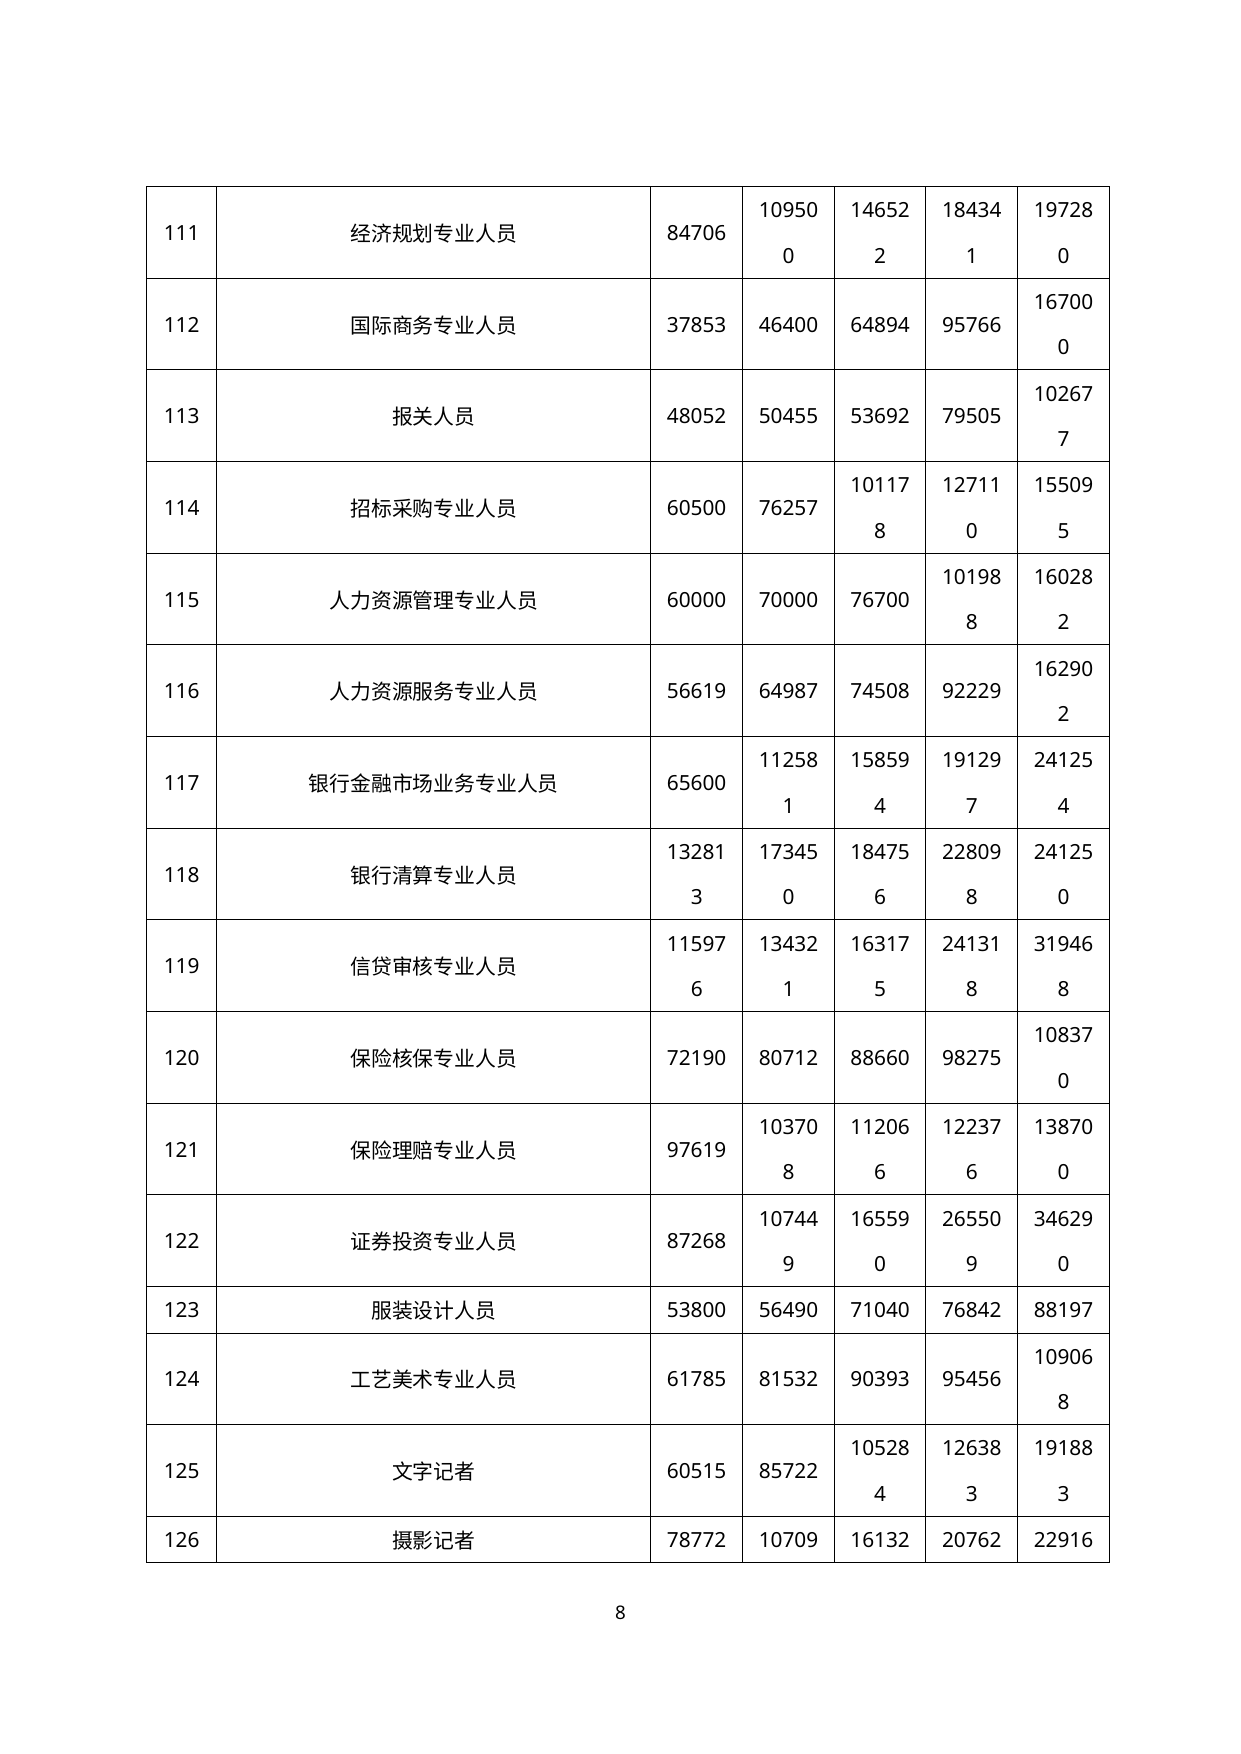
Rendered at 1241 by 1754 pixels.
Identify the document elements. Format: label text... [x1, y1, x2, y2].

table_cell 112066 [835, 1104, 925, 1194]
table_cell 228098 [926, 829, 1017, 919]
table_cell 摄影记者 [217, 1517, 650, 1562]
table_cell 银行清算专业人员 [217, 829, 650, 919]
table_cell 银行金融市场业务专业人员 [217, 737, 650, 828]
table_cell 服装设计人员 [217, 1287, 650, 1332]
table_cell 160282 [1018, 554, 1109, 644]
table_cell 107449 [743, 1195, 834, 1286]
table_cell 76842 [926, 1287, 1017, 1332]
table_cell 101178 [835, 462, 925, 553]
table_cell 127110 [926, 462, 1017, 553]
table_cell 证券投资专业人员 [217, 1195, 650, 1286]
table_cell 120 [147, 1012, 216, 1103]
table_cell 信贷审核专业人员 [217, 920, 650, 1011]
table_cell 114 [147, 462, 216, 553]
table_cell 46400 [743, 279, 834, 369]
table_cell 158594 [835, 737, 925, 828]
table_cell 97619 [651, 1104, 742, 1194]
table_cell 105284 [835, 1425, 925, 1516]
table_cell 112 [147, 279, 216, 369]
table_cell 95456 [926, 1334, 1017, 1424]
table_cell 122376 [926, 1104, 1017, 1194]
table_cell 167000 [1018, 279, 1109, 369]
table_cell 招标采购专业人员 [217, 462, 650, 553]
table_cell 87268 [651, 1195, 742, 1286]
table_cell 64987 [743, 645, 834, 736]
table_cell 61785 [651, 1334, 742, 1424]
table_cell 161326 [835, 1517, 925, 1562]
table_cell 122 [147, 1195, 216, 1286]
table_cell 119 [147, 920, 216, 1011]
table_cell 88660 [835, 1012, 925, 1103]
table_cell 报关人员 [217, 370, 650, 461]
table_cell 121 [147, 1104, 216, 1194]
table_cell 241250 [1018, 829, 1109, 919]
table_cell 126383 [926, 1425, 1017, 1516]
table_cell 103708 [743, 1104, 834, 1194]
table_cell 65600 [651, 737, 742, 828]
table_cell 118 [147, 829, 216, 919]
table_cell 162902 [1018, 645, 1109, 736]
table_cell 107099 [743, 1517, 834, 1562]
table_cell 346290 [1018, 1195, 1109, 1286]
table_cell 123 [147, 1287, 216, 1332]
table_cell 116 [147, 645, 216, 736]
table_cell 72190 [651, 1012, 742, 1103]
table_cell 124 [147, 1334, 216, 1424]
table_cell 207620 [926, 1517, 1017, 1562]
table_cell 80712 [743, 1012, 834, 1103]
table_cell 文字记者 [217, 1425, 650, 1516]
table_cell 184756 [835, 829, 925, 919]
table_cell 70000 [743, 554, 834, 644]
table_cell 74508 [835, 645, 925, 736]
table_cell 191297 [926, 737, 1017, 828]
table_cell 132813 [651, 829, 742, 919]
table_cell 241254 [1018, 737, 1109, 828]
table_cell 241318 [926, 920, 1017, 1011]
table_cell 工艺美术专业人员 [217, 1334, 650, 1424]
table_cell 人力资源管理专业人员 [217, 554, 650, 644]
table_cell 经济规划专业人员 [217, 187, 650, 278]
table_cell 56619 [651, 645, 742, 736]
table_cell 113 [147, 370, 216, 461]
table_cell 60500 [651, 462, 742, 553]
table_cell 60515 [651, 1425, 742, 1516]
table_cell 163175 [835, 920, 925, 1011]
table_cell 71040 [835, 1287, 925, 1332]
table_cell 人力资源服务专业人员 [217, 645, 650, 736]
table_cell 173450 [743, 829, 834, 919]
table_cell 92229 [926, 645, 1017, 736]
table_cell 138700 [1018, 1104, 1109, 1194]
table_cell 111 [147, 187, 216, 278]
table_cell 88197 [1018, 1287, 1109, 1332]
table_cell 165590 [835, 1195, 925, 1286]
table_cell 90393 [835, 1334, 925, 1424]
table_cell 191883 [1018, 1425, 1109, 1516]
table_cell 37853 [651, 279, 742, 369]
table_cell 84706 [651, 187, 742, 278]
table_cell 134321 [743, 920, 834, 1011]
table_cell 197280 [1018, 187, 1109, 278]
table_cell 126 [147, 1517, 216, 1562]
table_cell 78772 [651, 1517, 742, 1562]
table_cell 115 [147, 554, 216, 644]
table_cell 国际商务专业人员 [217, 279, 650, 369]
table_cell 76700 [835, 554, 925, 644]
table_cell 102677 [1018, 370, 1109, 461]
table_cell 76257 [743, 462, 834, 553]
table_cell 109500 [743, 187, 834, 278]
table_cell 81532 [743, 1334, 834, 1424]
table_cell 53692 [835, 370, 925, 461]
table_cell 85722 [743, 1425, 834, 1516]
table_cell 101988 [926, 554, 1017, 644]
table_cell 184341 [926, 187, 1017, 278]
table_cell 117 [147, 737, 216, 828]
table_cell 109068 [1018, 1334, 1109, 1424]
table_cell 319468 [1018, 920, 1109, 1011]
table_cell 146522 [835, 187, 925, 278]
table_cell 108370 [1018, 1012, 1109, 1103]
table_cell 112581 [743, 737, 834, 828]
table_cell 64894 [835, 279, 925, 369]
table_cell 53800 [651, 1287, 742, 1332]
table_cell 48052 [651, 370, 742, 461]
table_cell 79505 [926, 370, 1017, 461]
table_cell 115976 [651, 920, 742, 1011]
table_cell 保险核保专业人员 [217, 1012, 650, 1103]
table_cell 125 [147, 1425, 216, 1516]
table_cell 保险理赔专业人员 [217, 1104, 650, 1194]
table_cell 56490 [743, 1287, 834, 1332]
table_cell 98275 [926, 1012, 1017, 1103]
table_cell 265509 [926, 1195, 1017, 1286]
table_cell 60000 [651, 554, 742, 644]
table_cell 229166 [1018, 1517, 1109, 1562]
table_cell 155095 [1018, 462, 1109, 553]
table_cell 50455 [743, 370, 834, 461]
table_cell 95766 [926, 279, 1017, 369]
